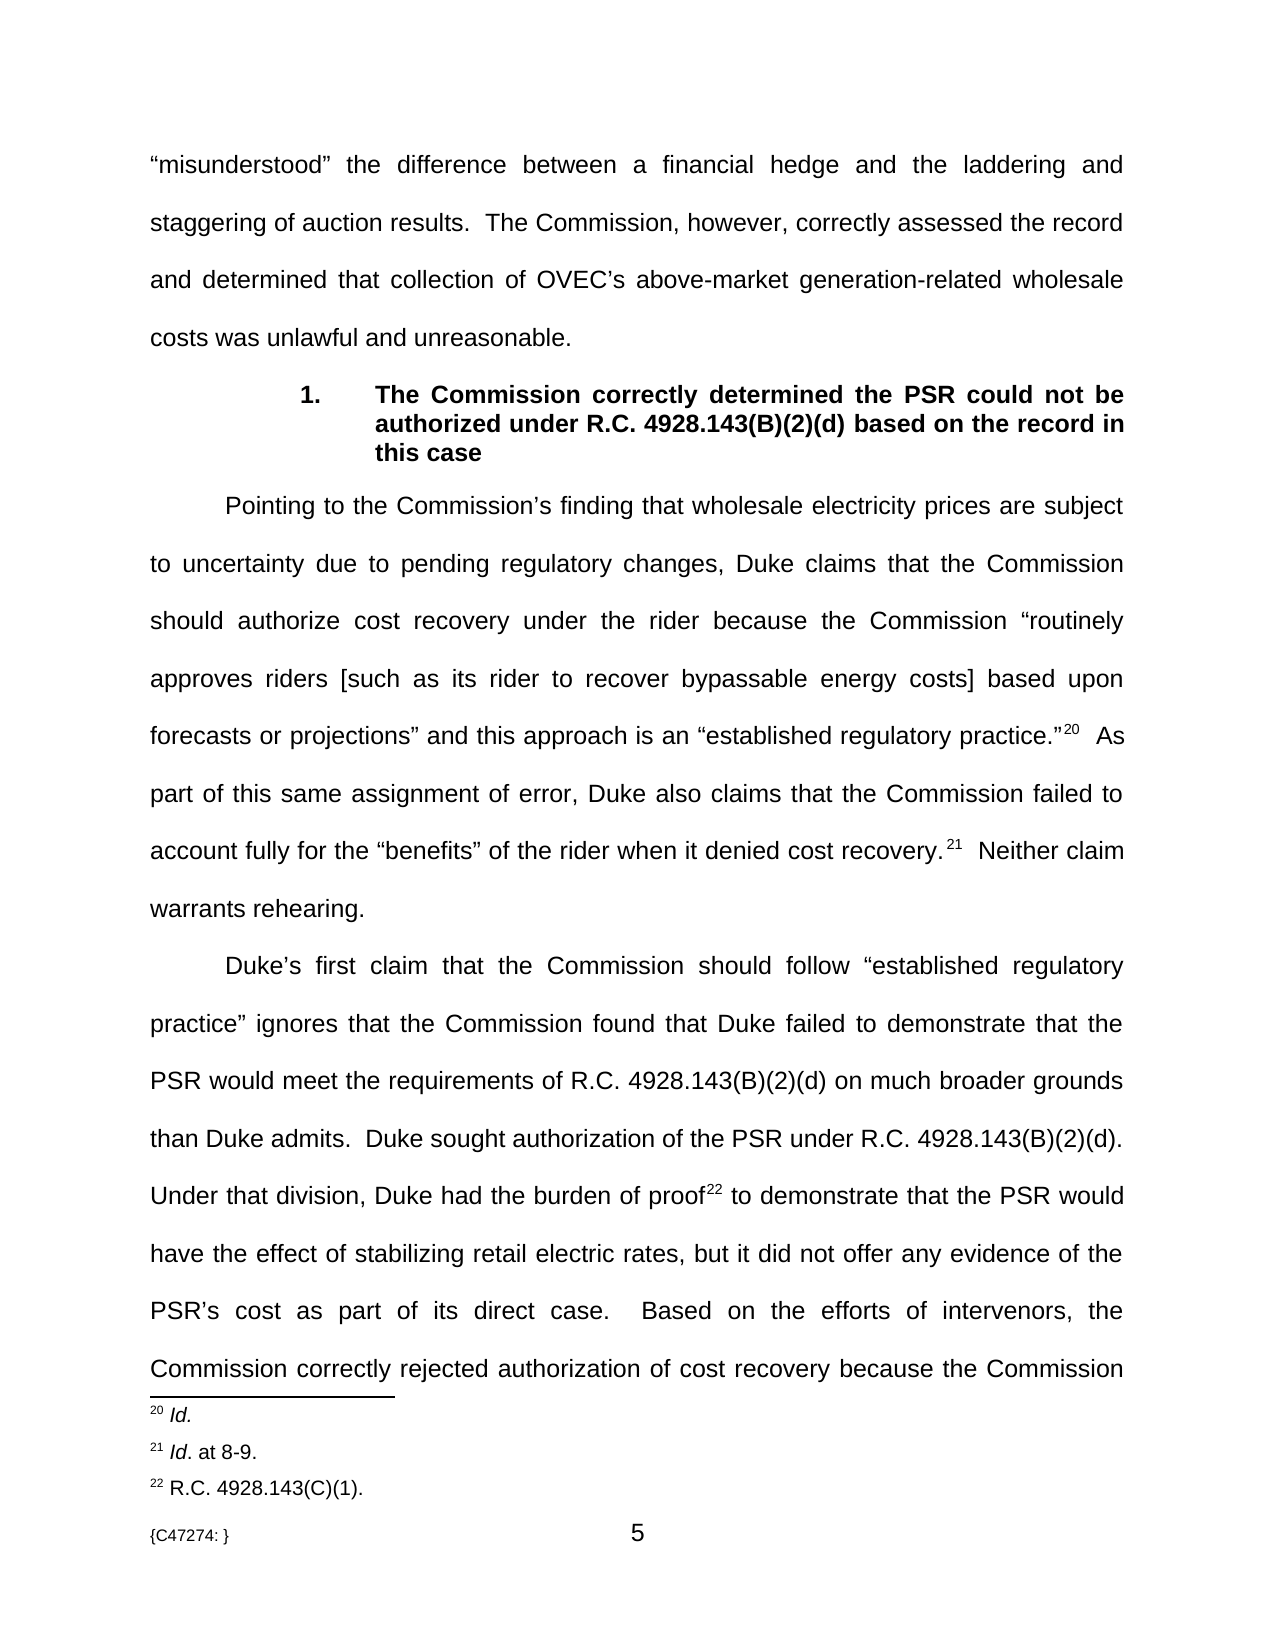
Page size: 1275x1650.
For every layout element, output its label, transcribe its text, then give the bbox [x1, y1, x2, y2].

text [150, 951, 1125, 1382]
subtitle The Commission correctly determined the PSR could not be authorized under R.C. 4928.143(B)(2)(d) based on the record in this case [300, 380, 1125, 466]
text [150, 150, 1125, 351]
text Pointing to the Commission’s finding that wholesale electricity prices are subject to uncertainty due to pending regulatory changes, Duke claims that the Commission should authorize cost recovery under the rider because the Commission “routinely approves riders [such as its rider to recover bypassable energy costs] based upon forecasts or projections” and this approach is an “established regulatory practice.” As part of this same assignment of error, Duke also claims that the Commission failed to account fully for the “benefits” of the rider when it denied cost recovery. Neither claim warrants rehearing. [150, 491, 1125, 922]
